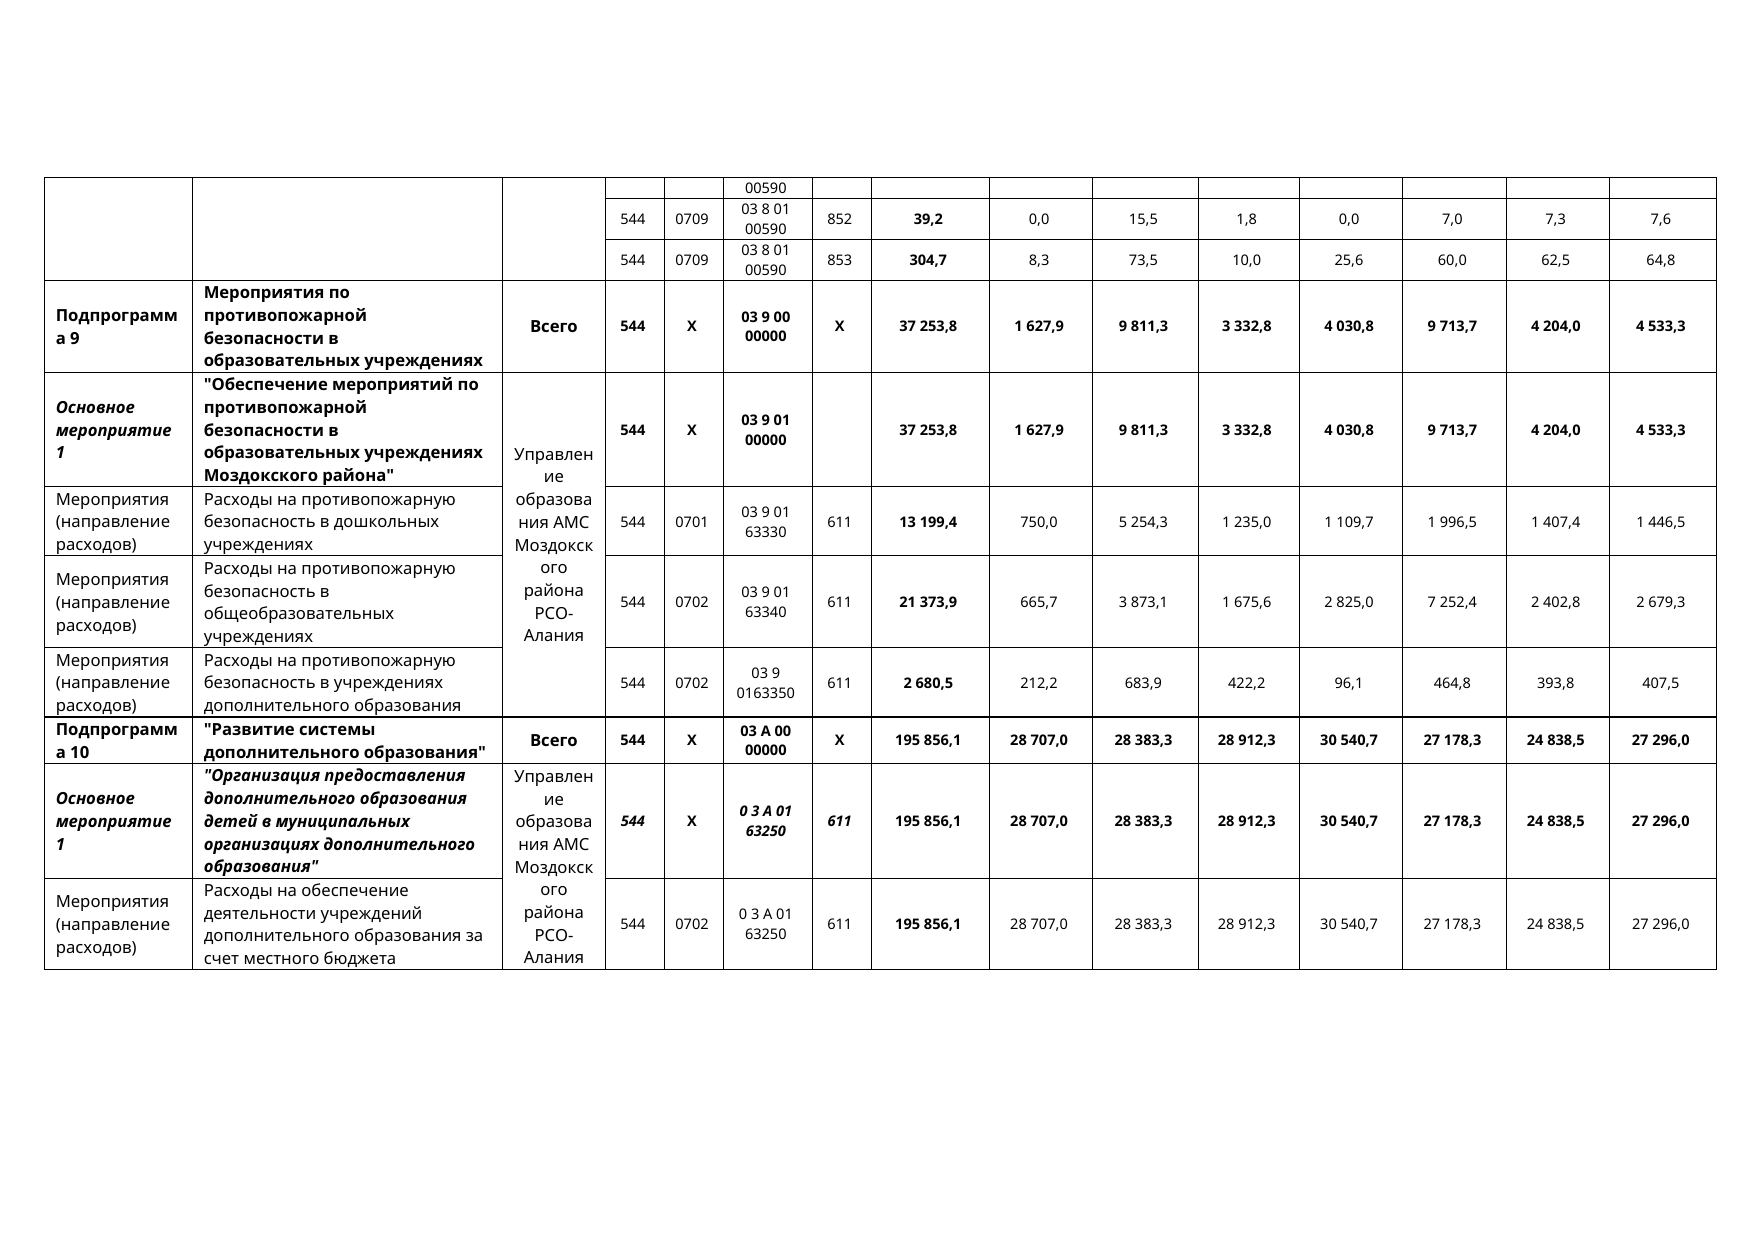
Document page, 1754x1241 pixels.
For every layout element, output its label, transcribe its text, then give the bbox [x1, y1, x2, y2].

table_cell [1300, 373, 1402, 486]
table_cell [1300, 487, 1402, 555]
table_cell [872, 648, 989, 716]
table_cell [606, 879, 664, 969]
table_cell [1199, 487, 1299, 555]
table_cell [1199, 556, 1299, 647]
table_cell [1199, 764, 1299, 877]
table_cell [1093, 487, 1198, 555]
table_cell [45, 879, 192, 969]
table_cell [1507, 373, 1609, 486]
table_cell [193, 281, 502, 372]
table_cell 75,9 [1507, 178, 1609, 198]
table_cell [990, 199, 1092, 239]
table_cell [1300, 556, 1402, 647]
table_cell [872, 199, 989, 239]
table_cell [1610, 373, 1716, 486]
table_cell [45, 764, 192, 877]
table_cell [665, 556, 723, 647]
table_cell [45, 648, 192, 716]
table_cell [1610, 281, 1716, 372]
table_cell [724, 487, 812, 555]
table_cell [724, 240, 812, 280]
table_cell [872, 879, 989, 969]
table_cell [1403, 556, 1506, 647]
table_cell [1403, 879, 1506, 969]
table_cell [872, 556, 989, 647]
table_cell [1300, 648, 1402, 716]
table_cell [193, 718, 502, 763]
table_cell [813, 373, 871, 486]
table_cell 73,0 [1403, 178, 1506, 198]
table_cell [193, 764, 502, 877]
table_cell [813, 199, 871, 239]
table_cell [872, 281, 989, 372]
table_cell 22,1 [1300, 178, 1402, 198]
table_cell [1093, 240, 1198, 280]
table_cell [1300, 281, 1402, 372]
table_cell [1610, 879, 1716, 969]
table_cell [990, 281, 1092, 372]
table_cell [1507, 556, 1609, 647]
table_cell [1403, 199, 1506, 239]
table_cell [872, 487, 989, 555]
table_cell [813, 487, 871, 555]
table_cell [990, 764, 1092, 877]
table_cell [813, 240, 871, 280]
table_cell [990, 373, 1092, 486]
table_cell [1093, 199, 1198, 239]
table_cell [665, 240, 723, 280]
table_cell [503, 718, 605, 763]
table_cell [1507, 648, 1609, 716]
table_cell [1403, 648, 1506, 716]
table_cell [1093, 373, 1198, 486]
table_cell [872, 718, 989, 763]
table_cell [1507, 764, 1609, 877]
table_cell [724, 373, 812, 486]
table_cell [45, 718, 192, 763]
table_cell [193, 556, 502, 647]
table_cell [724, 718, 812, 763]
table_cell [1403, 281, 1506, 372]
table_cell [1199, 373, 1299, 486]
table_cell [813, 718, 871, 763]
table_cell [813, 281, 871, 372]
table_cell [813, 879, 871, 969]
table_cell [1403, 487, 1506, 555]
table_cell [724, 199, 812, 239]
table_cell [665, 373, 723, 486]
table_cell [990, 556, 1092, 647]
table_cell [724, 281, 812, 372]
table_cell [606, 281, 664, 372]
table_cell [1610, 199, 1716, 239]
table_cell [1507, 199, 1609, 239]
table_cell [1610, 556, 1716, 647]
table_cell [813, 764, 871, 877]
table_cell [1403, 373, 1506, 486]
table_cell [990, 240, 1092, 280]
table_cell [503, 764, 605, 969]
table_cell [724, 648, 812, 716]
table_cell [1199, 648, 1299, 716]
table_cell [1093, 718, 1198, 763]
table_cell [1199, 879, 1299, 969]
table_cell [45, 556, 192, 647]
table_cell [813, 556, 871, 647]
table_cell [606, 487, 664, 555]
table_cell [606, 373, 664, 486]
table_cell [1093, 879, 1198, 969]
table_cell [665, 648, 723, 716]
table_cell 544 [606, 178, 664, 198]
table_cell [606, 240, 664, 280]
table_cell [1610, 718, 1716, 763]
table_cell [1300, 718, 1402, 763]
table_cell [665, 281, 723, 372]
table_cell 851 [813, 178, 871, 198]
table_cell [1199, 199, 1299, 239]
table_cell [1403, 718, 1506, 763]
table_cell 19,7 [1199, 178, 1299, 198]
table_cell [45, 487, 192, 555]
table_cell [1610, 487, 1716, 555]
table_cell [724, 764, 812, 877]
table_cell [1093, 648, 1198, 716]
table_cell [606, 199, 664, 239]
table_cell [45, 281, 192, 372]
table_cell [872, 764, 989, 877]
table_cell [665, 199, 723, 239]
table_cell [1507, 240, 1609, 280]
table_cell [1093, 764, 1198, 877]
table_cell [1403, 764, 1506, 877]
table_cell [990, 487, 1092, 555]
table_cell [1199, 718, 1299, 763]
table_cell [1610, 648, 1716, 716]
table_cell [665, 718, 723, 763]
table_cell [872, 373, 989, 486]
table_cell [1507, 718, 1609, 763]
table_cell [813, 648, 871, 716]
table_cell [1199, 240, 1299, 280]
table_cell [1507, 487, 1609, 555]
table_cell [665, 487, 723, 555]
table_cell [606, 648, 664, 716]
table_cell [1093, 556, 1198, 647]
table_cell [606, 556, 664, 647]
table_cell 60,8 [990, 178, 1092, 198]
table_cell 78,9 [1610, 178, 1716, 198]
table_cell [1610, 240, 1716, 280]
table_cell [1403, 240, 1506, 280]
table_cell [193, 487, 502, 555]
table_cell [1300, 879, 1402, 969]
table_cell 405,4 [872, 178, 989, 198]
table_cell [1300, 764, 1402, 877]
table_cell 03 8 01 00590 [724, 178, 812, 198]
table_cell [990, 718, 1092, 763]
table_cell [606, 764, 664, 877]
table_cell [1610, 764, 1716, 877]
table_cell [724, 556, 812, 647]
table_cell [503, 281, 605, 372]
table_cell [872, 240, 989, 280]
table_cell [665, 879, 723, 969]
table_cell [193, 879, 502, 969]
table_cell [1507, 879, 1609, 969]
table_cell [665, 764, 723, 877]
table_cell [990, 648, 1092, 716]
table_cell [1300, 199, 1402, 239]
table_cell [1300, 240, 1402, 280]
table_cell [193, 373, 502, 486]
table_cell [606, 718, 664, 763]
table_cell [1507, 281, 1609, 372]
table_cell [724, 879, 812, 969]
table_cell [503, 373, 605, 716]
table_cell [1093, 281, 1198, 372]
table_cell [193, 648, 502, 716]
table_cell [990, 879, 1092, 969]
table_cell 75,0 [1093, 178, 1198, 198]
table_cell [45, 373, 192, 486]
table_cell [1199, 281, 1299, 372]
table_cell 0709 [665, 178, 723, 198]
